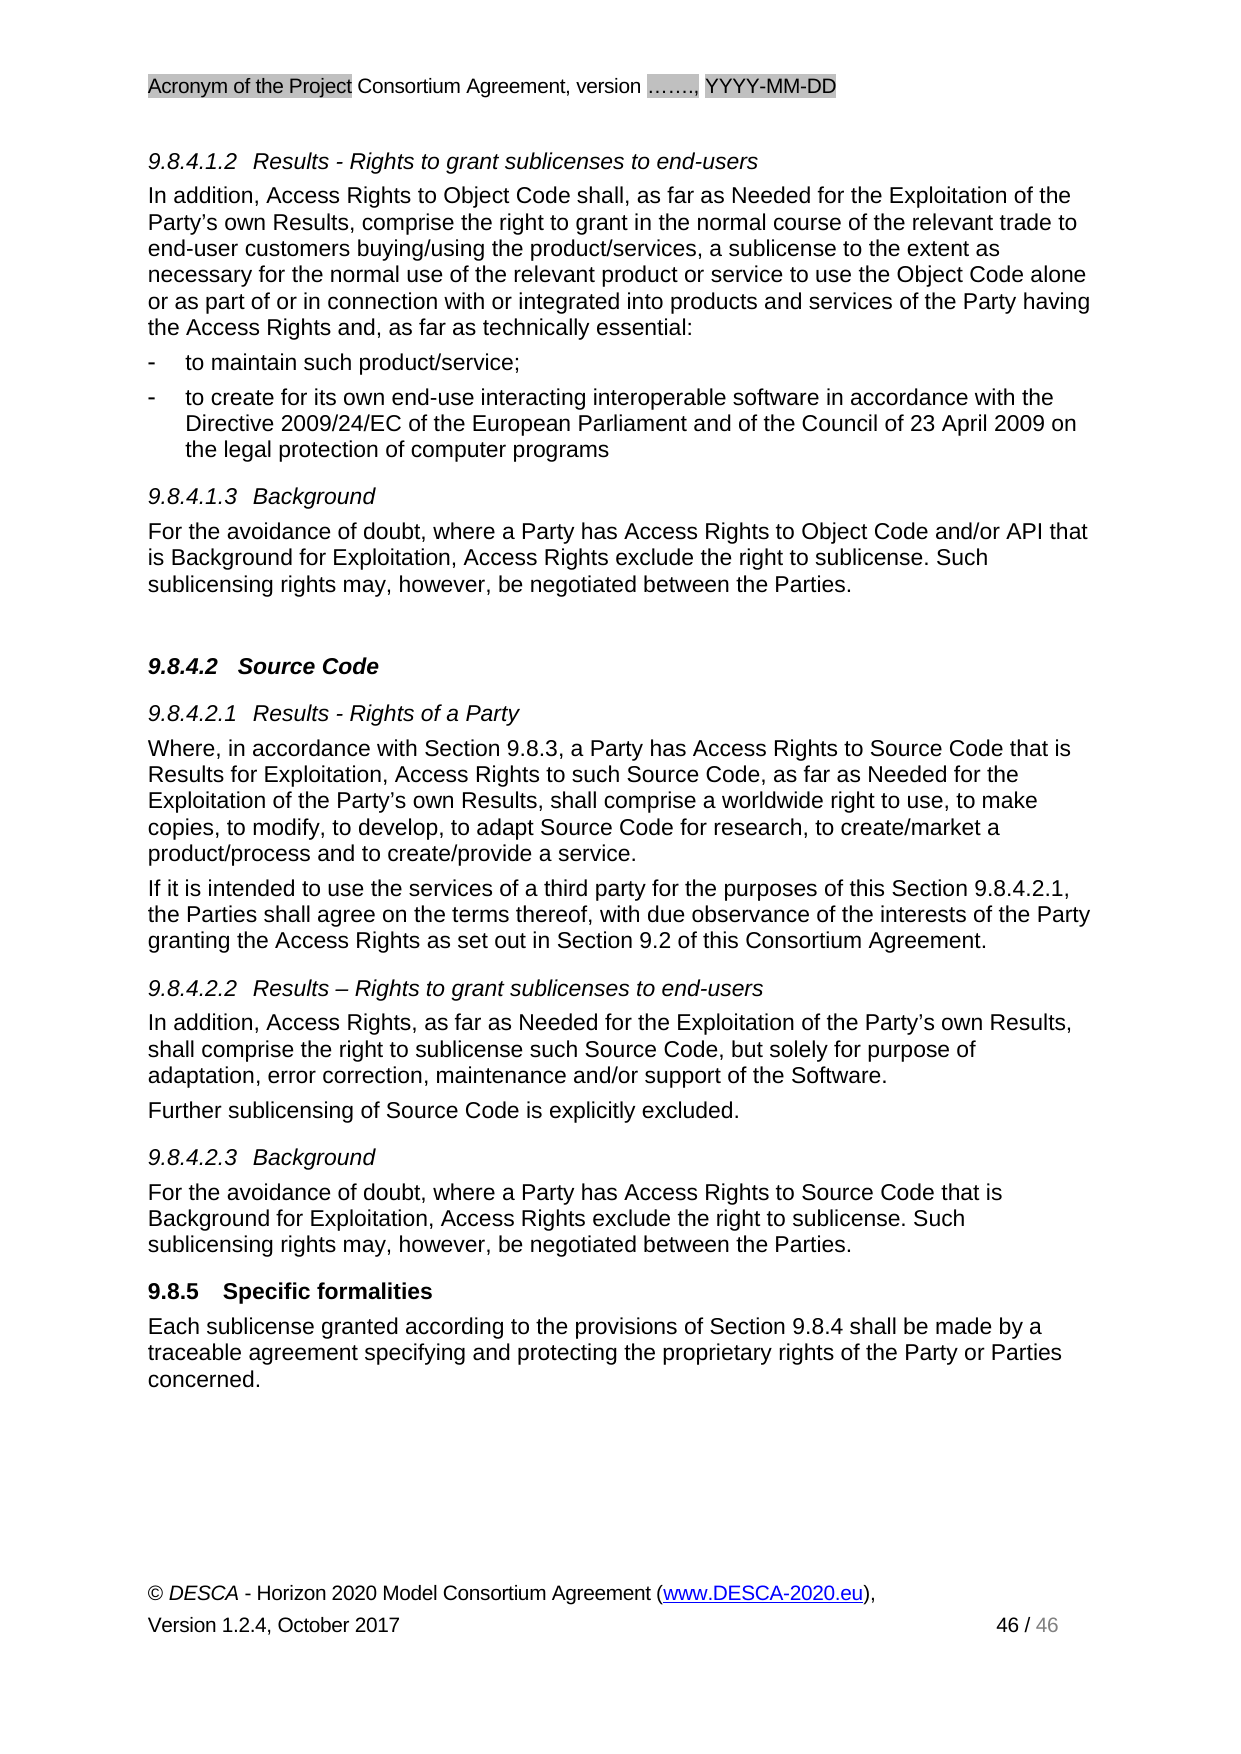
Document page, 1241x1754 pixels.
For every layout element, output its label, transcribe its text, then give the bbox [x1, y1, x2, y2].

list to maintain such product/service; [148, 349, 1093, 375]
subtitle Specific formalities [148, 1278, 1093, 1305]
text Further sublicensing of Source Code is explicitly excluded. [148, 1097, 1093, 1123]
text Where, in accordance with Section 9.8.3, a Party has Access Rights to Source Code that is Results for Exploitation, Access Rights to such Source Code, as far as Needed for the Exploitation of the Party’s own Results, shall comprise a worldwide right to use, to make copies, to modify, to develop, to adapt Source Code for research, to create/market a product/process and to create/provide a service. [148, 734, 1093, 866]
list to create for its own end-use interacting interoperable software in accordance with the Directive 2009/24/EC of the European Parliament and of the Council of 23 April 2009 on the legal protection of computer programs [148, 383, 1093, 462]
text In addition, Access Rights to Object Code shall, as far as Needed for the Exploitation of the Party’s own Results, comprise the right to grant in the normal course of the relevant trade to end-user customers buying/using the product/services, a sublicense to the extent as necessary for the normal use of the relevant product or service to use the Object Code alone or as part of or in connection with or integrated into products and services of the Party having the Access Rights and, as far as technically essential: [148, 182, 1093, 340]
text If it is intended to use the services of a third party for the purposes of this Section 9.8.4.2.1, the Parties shall agree on the terms thereof, with due observance of the interests of the Party granting the Access Rights as set out in Section 9.2 of this Consortium Agreement. [148, 874, 1093, 954]
subtitle Results - Rights to grant sublicenses to end-users [148, 148, 1093, 174]
text For the avoidance of doubt, where a Party has Access Rights to Object Code and/or API that is Background for Exploitation, Access Rights exclude the right to sublicense. Such sublicensing rights may, however, be negotiated between the Parties. [148, 518, 1093, 597]
subtitle Results - Rights of a Party [148, 700, 1093, 726]
text Each sublicense granted according to the provisions of Section 9.8.4 shall be made by a traceable agreement specifying and protecting the proprietary rights of the Party or Parties concerned. [148, 1313, 1093, 1392]
text For the avoidance of doubt, where a Party has Access Rights to Source Code that is Background for Exploitation, Access Rights exclude the right to sublicense. Such sublicensing rights may, however, be negotiated between the Parties. [148, 1178, 1093, 1257]
subtitle Background [148, 1144, 1093, 1170]
text In addition, Access Rights, as far as Needed for the Exploitation of the Party’s own Results, shall comprise the right to sublicense such Source Code, but solely for purpose of adaptation, error correction, maintenance and/or support of the Software. [148, 1009, 1093, 1088]
subtitle Results – Rights to grant sublicenses to end-users [148, 974, 1093, 1001]
subtitle Source Code [148, 653, 1093, 679]
subtitle Background [148, 483, 1093, 510]
